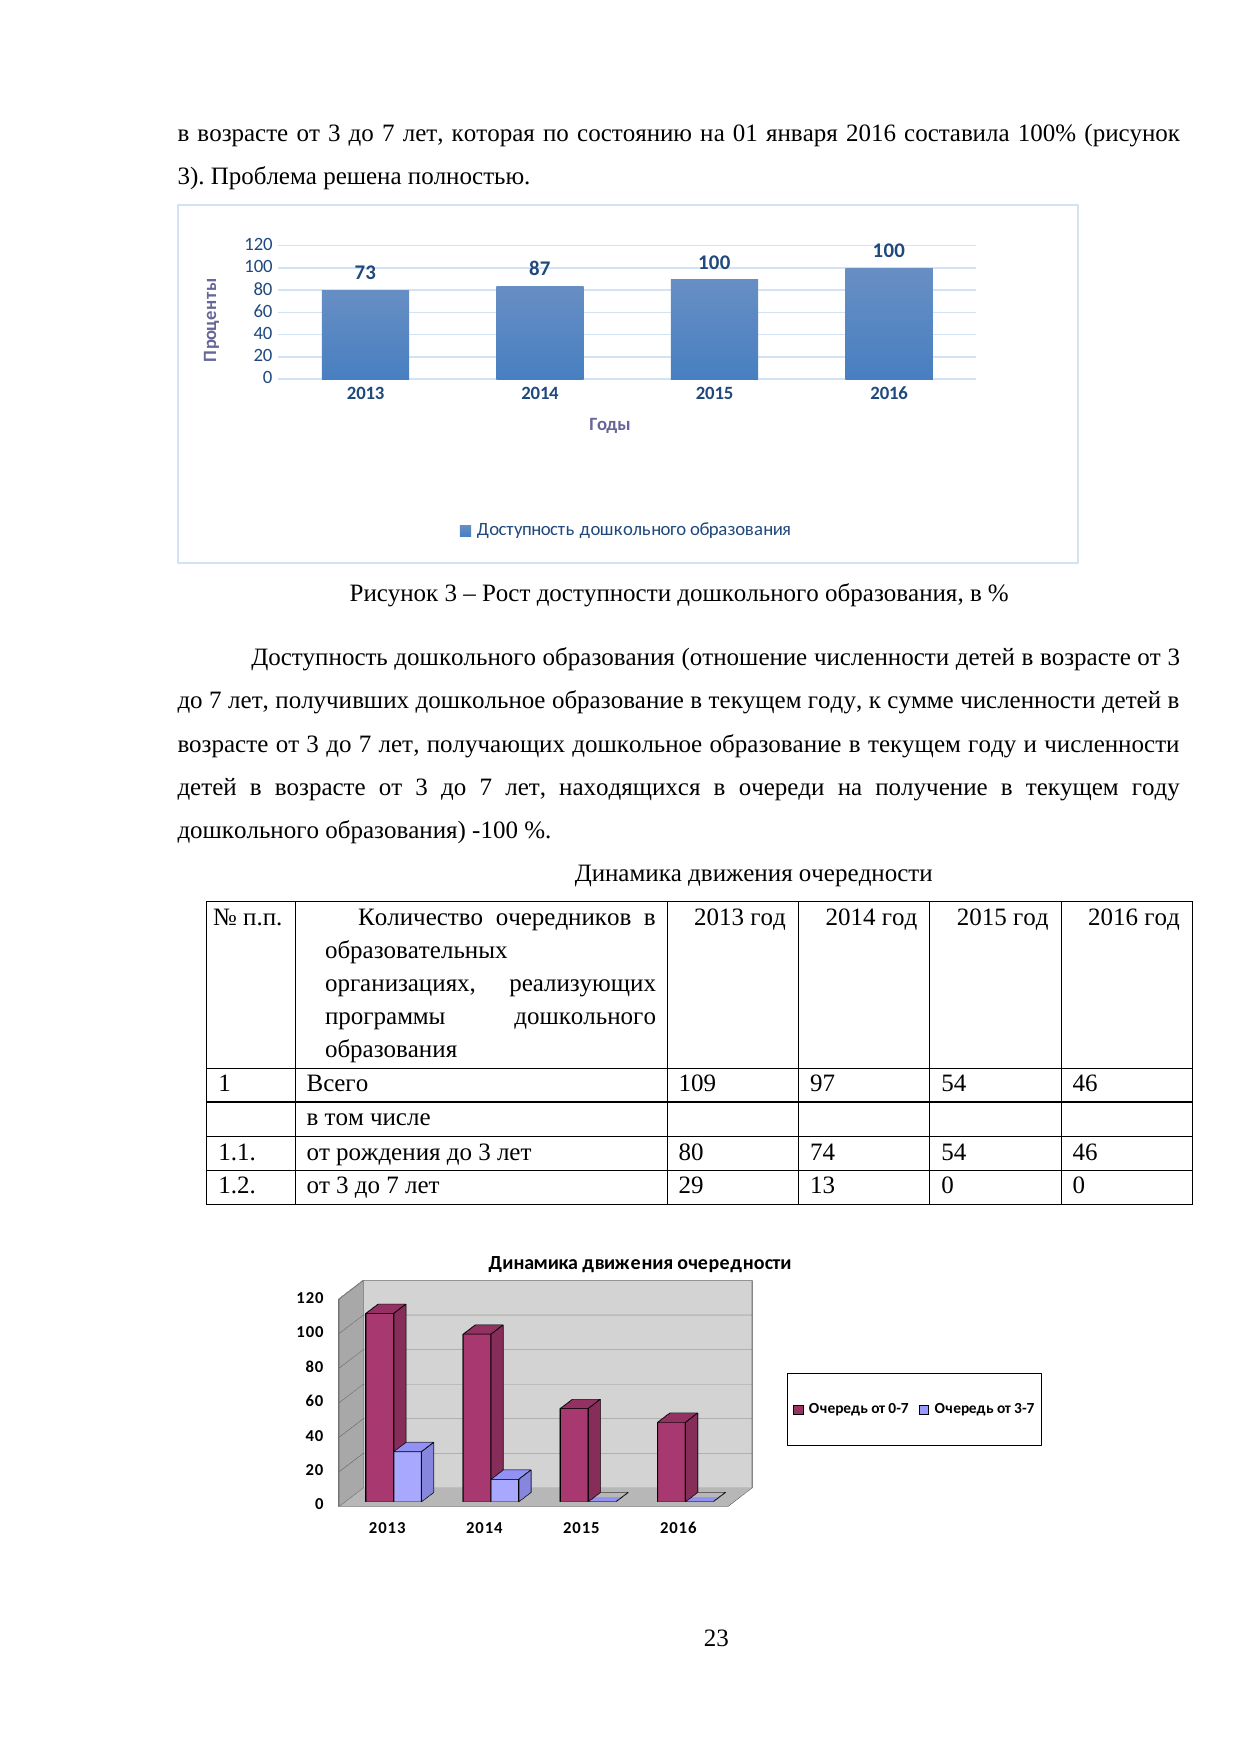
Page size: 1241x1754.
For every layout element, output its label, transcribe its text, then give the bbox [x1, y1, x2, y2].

table_cell 54 [930, 1137, 1061, 1169]
table_cell [930, 1103, 1061, 1136]
table_header Количество очередников в образовательных организациях, реализующих программы дошкольного образования [296, 902, 667, 1067]
table_cell 46 [1062, 1069, 1192, 1101]
table_header 2016 год [1062, 902, 1192, 1067]
table_cell 54 [930, 1069, 1061, 1101]
table_cell [1062, 1103, 1192, 1136]
table_cell 1 [207, 1069, 295, 1101]
table_header 2014 год [799, 902, 929, 1067]
table_cell [207, 1103, 295, 1136]
table_cell 1.2. [207, 1171, 295, 1204]
table_cell в том числе [296, 1103, 667, 1136]
list Динамика движения очередности [252, 858, 1181, 887]
table_cell 1.1. [207, 1137, 295, 1169]
table_header 2013 год [668, 902, 798, 1067]
table_cell 74 [799, 1137, 929, 1169]
table_cell Всего [296, 1069, 667, 1101]
table_cell 13 [799, 1171, 929, 1204]
table_cell 97 [799, 1069, 929, 1101]
table_header № п.п. [207, 902, 295, 1067]
table_header 2015 год [930, 902, 1061, 1067]
table_cell 0 [1062, 1171, 1192, 1204]
table_cell 29 [668, 1171, 798, 1204]
table_cell [668, 1103, 798, 1136]
text Рисунок 3 – Рост доступности дошкольного образования, в % [177, 578, 1181, 607]
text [177, 118, 1181, 190]
table_cell 0 [930, 1171, 1061, 1204]
text Доступность дошкольного образования (отношение численности детей в возрасте от 3 до 7 лет, получивших дошкольное образование в текущем году, к сумме численности детей в возрасте от 3 до 7 лет, получающих дошкольное образование в текущем году и численности детей в возрасте от 3 до 7 лет, находящихся в очереди на получение в текущем году дошкольного образования) -100 %. [177, 642, 1181, 844]
table_cell 46 [1062, 1137, 1192, 1169]
table_cell [799, 1103, 929, 1136]
table_cell от 3 до 7 лет [296, 1171, 667, 1204]
table_cell 109 [668, 1069, 798, 1101]
table_cell 80 [668, 1137, 798, 1169]
table_cell от рождения до 3 лет [296, 1137, 667, 1169]
